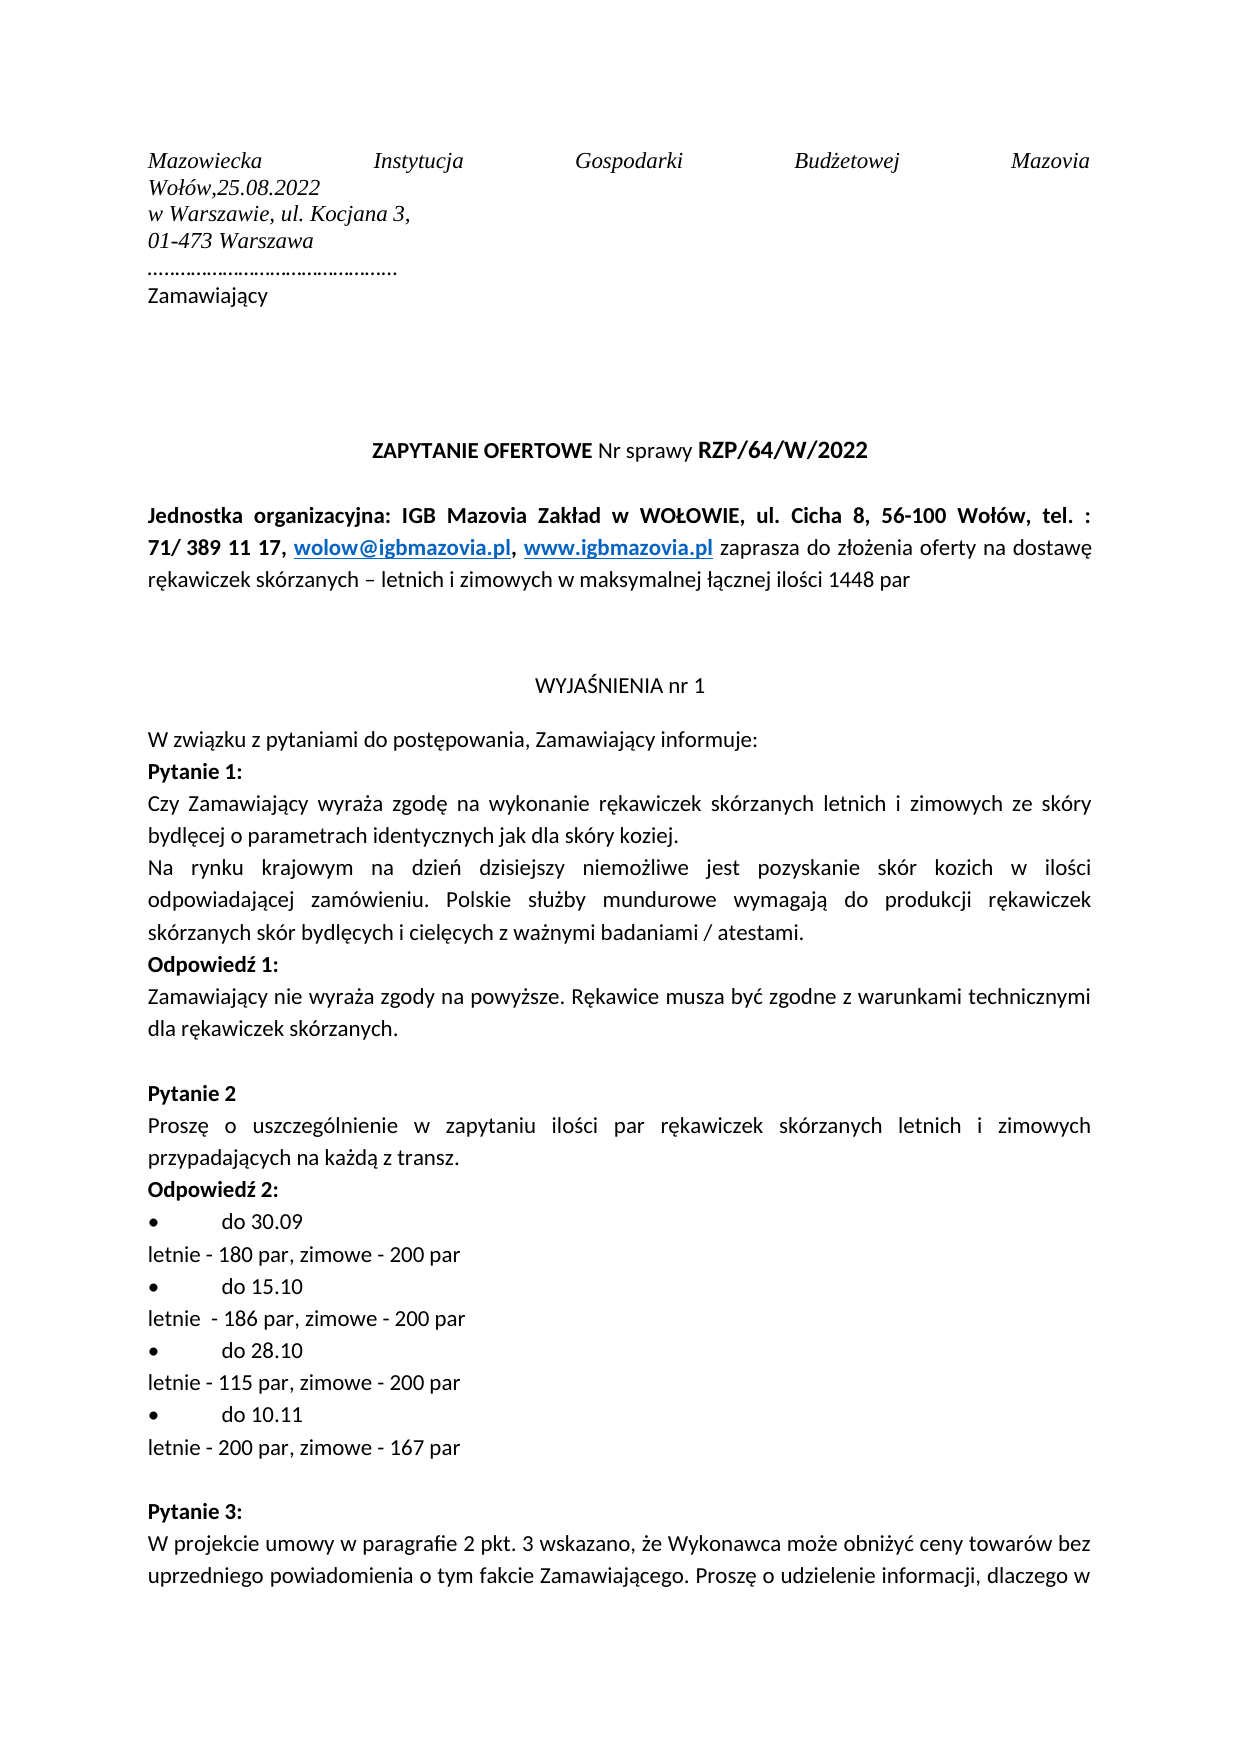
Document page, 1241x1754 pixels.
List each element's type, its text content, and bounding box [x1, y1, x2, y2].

text Pytanie 3: [148, 1497, 1093, 1525]
text Odpowiedź 1: [148, 950, 1093, 978]
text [148, 1529, 1093, 1589]
text Mazowiecka Instytucja Gospodarki Budżetowej Mazovia Wołów,25.08.2022 [148, 148, 1093, 200]
text • do 30.09 [148, 1207, 1093, 1236]
text letnie - 115 par, zimowe - 200 par [148, 1368, 1093, 1396]
text Pytanie 1: [148, 757, 1093, 785]
text letnie - 200 par, zimowe - 167 par [148, 1433, 1093, 1461]
text ZAPYTANIE OFERTOWE Nr sprawy RZP/64/W/2022 [148, 435, 1093, 465]
text Proszę o uszczególnienie w zapytaniu ilości par rękawiczek skórzanych letnich i zimowych przypadających na każdą z transz. [148, 1111, 1093, 1171]
text Zamawiający nie wyraża zgody na powyższe. Rękawice musza być zgodne z warunkami technicznymi dla rękawiczek skórzanych. [148, 982, 1093, 1042]
text W związku z pytaniami do postępowania, Zamawiający informuje: [148, 725, 1093, 753]
text Zamawiający [148, 281, 1093, 309]
text w Warszawie, ul. Kocjana 3, [148, 200, 1093, 227]
text Czy Zamawiający wyraża zgodę na wykonanie rękawiczek skórzanych letnich i zimowych ze skóry bydlęcej o parametrach identycznych jak dla skóry koziej. [148, 789, 1093, 849]
text letnie - 186 par, zimowe - 200 par [148, 1304, 1093, 1332]
text Odpowiedź 2: [148, 1175, 1093, 1203]
text letnie - 180 par, zimowe - 200 par [148, 1240, 1093, 1268]
text …..…………………………………... [148, 253, 1093, 281]
text • do 15.10 [148, 1272, 1093, 1300]
text • do 10.11 [148, 1401, 1093, 1429]
text • do 28.10 [148, 1336, 1093, 1364]
text Jednostka organizacyjna: IGB Mazovia Zakład w WOŁOWIE, ul. Cicha 8, 56-100 Wołów, tel. : 71/ 389 11 17, wolow@igbmazovia.pl, www.igbmazovia.pl zaprasza do złożenia oferty na dostawę rękawiczek skórzanych – letnich i zimowych w maksymalnej łącznej ilości 1448 par [148, 501, 1093, 594]
text Na rynku krajowym na dzień dzisiejszy niemożliwe jest pozyskanie skór kozich w ilości odpowiadającej zamówieniu. Polskie służby mundurowe wymagają do produkcji rękawiczek skórzanych skór bydlęcych i cielęcych z ważnymi badaniami / atestami. [148, 853, 1093, 946]
text 01-473 Warszawa [148, 227, 1093, 253]
text WYJAŚNIENIA nr 1 [148, 672, 1093, 700]
text Pytanie 2 [148, 1079, 1093, 1107]
